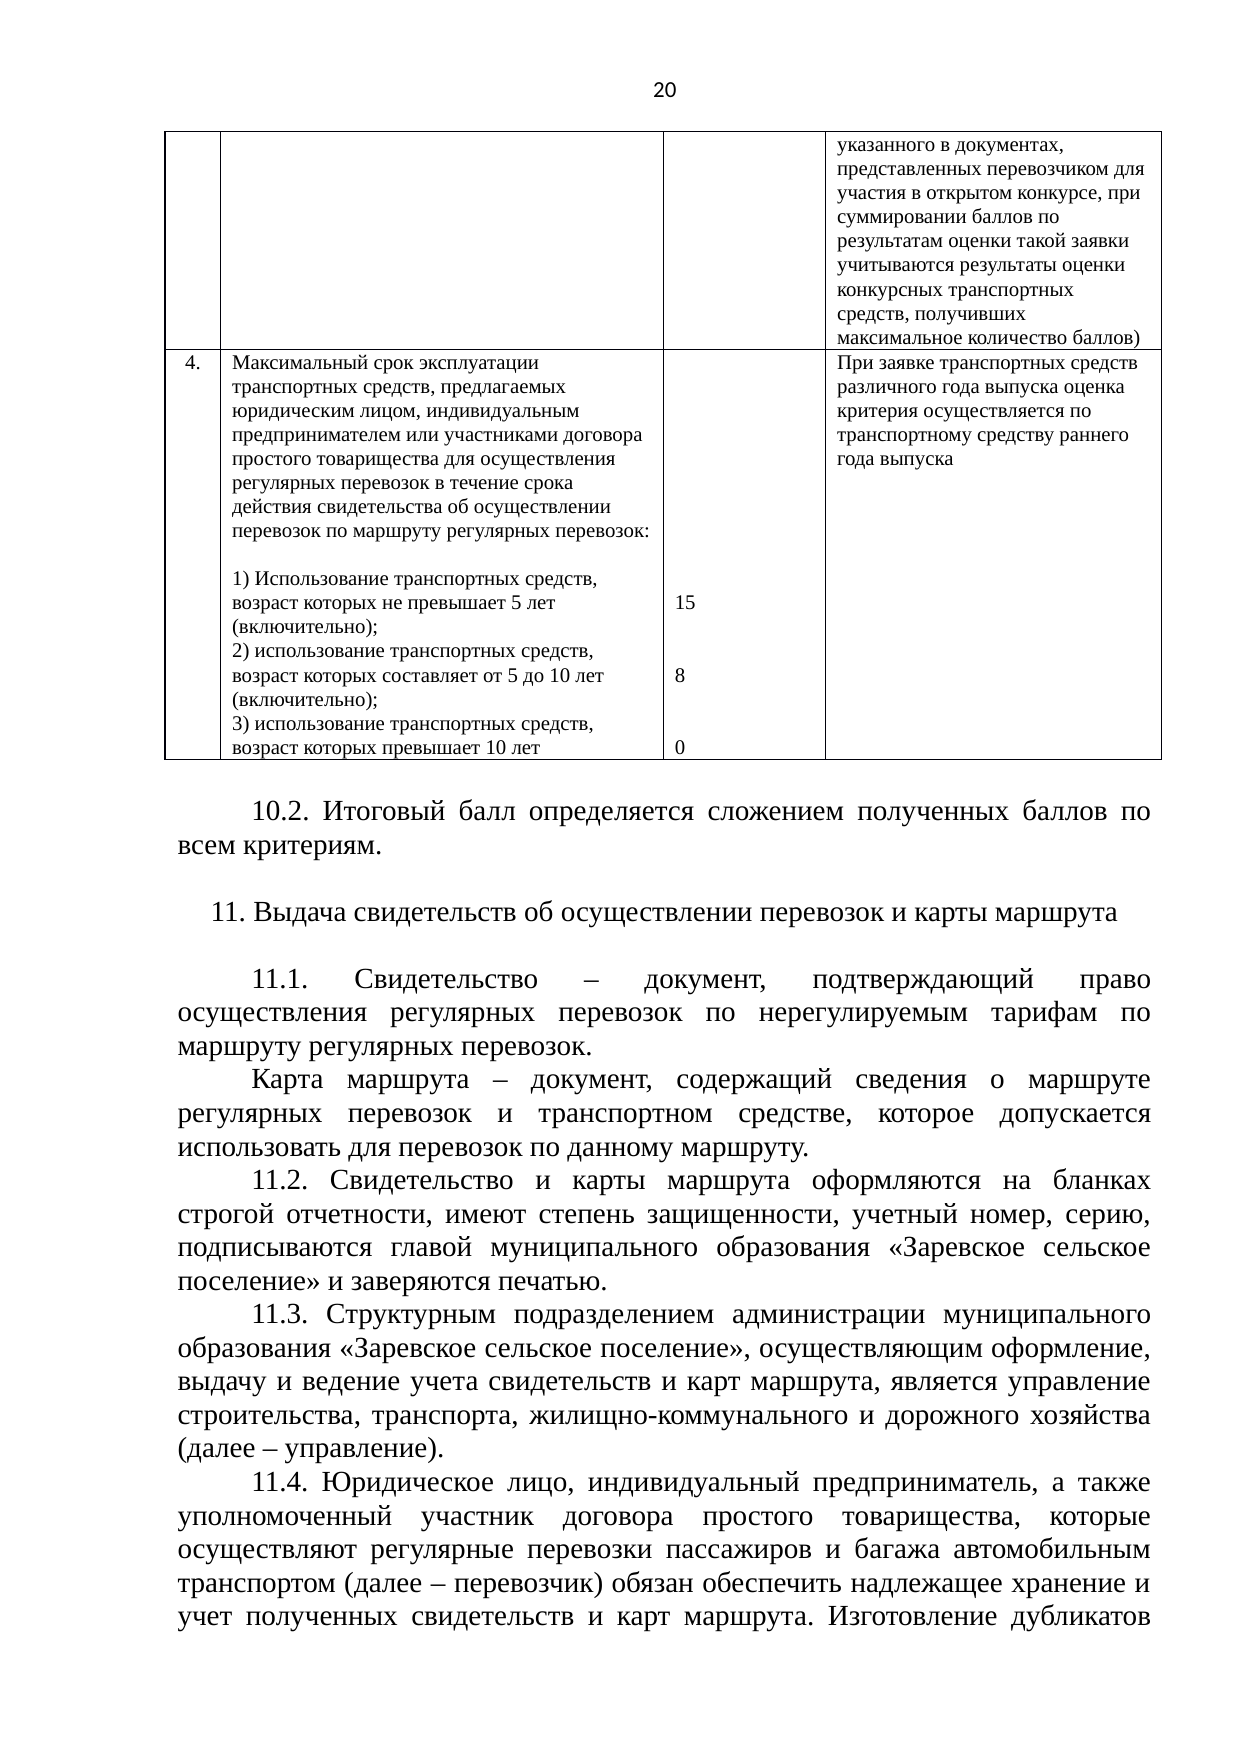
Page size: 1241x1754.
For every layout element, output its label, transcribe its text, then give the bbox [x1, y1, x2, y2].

text 11. Выдача свидетельств об осуществлении перевозок и карты маршрута [177, 894, 1152, 927]
text 11.1. Свидетельство – документ, подтверждающий право осуществления регулярных перевозок по нерегулируемым тарифам по маршруту регулярных перевозок. [177, 961, 1152, 1062]
table_cell Максимальный срок эксплуатации транспортных средств, предлагаемых юридическим лицом, индивидуальным предпринимателем или участниками договора простого товарищества для осуществления регулярных перевозок в течение срока действия свидетельства об осуществлении перевозок по маршруту регулярных перевозок: 1) Использование транспортных средств, возраст которых не превышает 5 лет (включительно); 2) использование транспортных средств, возраст которых составляет от 5 до 10 лет (включительно); 3) использование транспортных средств, возраст которых превышает 10 лет [221, 350, 663, 759]
table_cell 4. [166, 350, 220, 759]
text 10.2. Итоговый балл определяется сложением полученных баллов по всем критериям. [177, 793, 1152, 860]
text 11.3. Структурным подразделением администрации муниципального образования «Заревское сельское поселение», осуществляющим оформление, выдачу и ведение учета свидетельств и карт маршрута, является управление строительства, транспорта, жилищно-коммунального и дорожного хозяйства (далее – управление). [177, 1296, 1152, 1464]
text Карта маршрута – документ, содержащий сведения о маршруте регулярных перевозок и транспортном средстве, которое допускается использовать для перевозок по данному маршруту. [177, 1062, 1152, 1162]
table_cell 3. [166, 132, 220, 349]
text 11.2. Свидетельство и карты маршрута оформляются на бланках строгой отчетности, имеют степень защищенности, учетный номер, серию, подписываются главой муниципального образования «Заревское сельское поселение» и заверяются печатью. [177, 1162, 1152, 1296]
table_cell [221, 132, 663, 349]
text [177, 1464, 1152, 1632]
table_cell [826, 132, 1161, 349]
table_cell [664, 132, 825, 349]
table_cell 15 8 0 [664, 350, 825, 759]
table_cell При заявке транспортных средств различного года выпуска оценка критерия осуществляется по транспортному средству раннего года выпуска [826, 350, 1161, 759]
